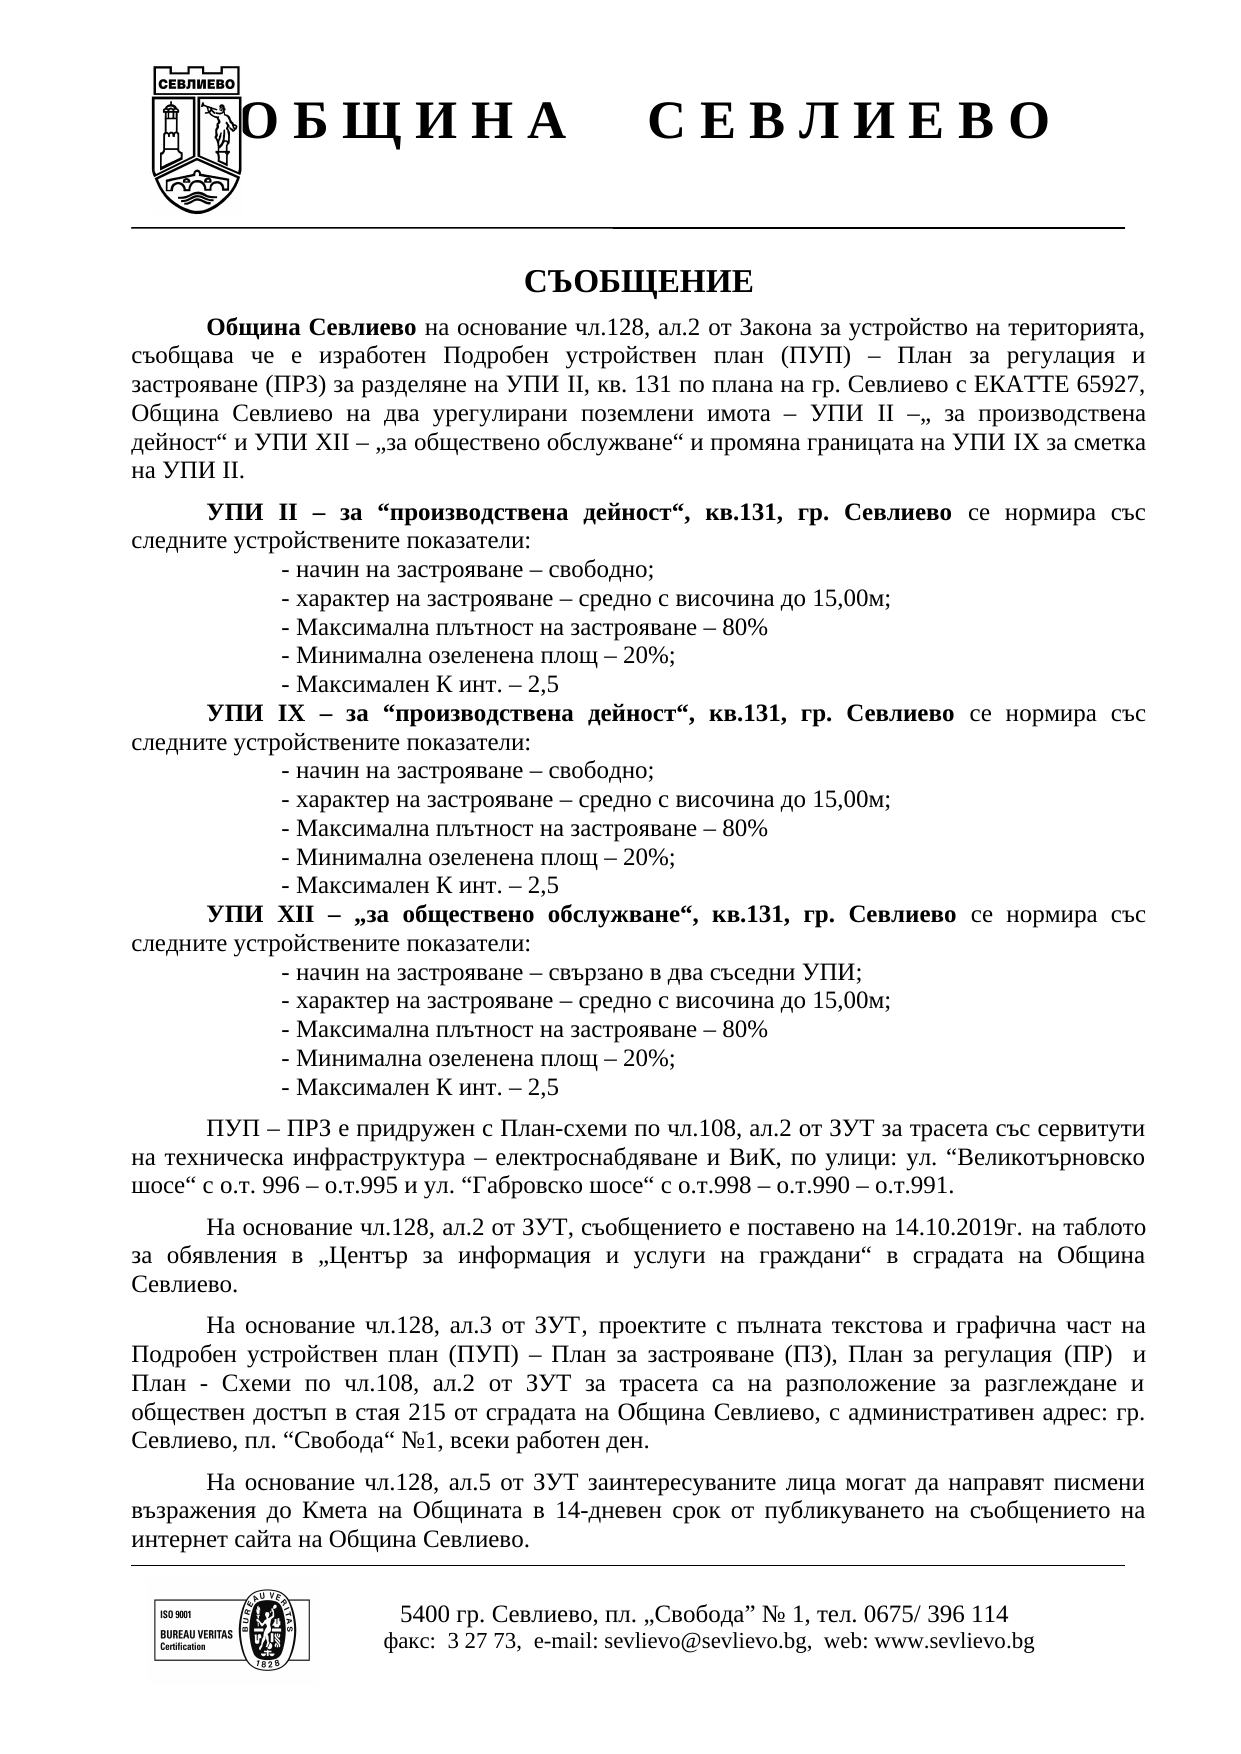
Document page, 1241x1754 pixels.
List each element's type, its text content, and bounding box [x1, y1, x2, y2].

text - Максимална плътност на застрояване – 80% [206, 1014, 1146, 1043]
text УПИ IX – за “производствена дейност“, кв.131, гр. Севлиево се нормира със следните устройствените показатели: [131, 698, 1146, 756]
text - Минимална озеленена площ – 20%; [206, 842, 1146, 871]
text - Максимален К инт. – 2,5 [206, 1072, 1146, 1101]
text - характер на застрояване – средно с височина до 15,00м; [206, 784, 1146, 813]
text На основание чл.128, ал.2 от ЗУТ, съобщението е поставено на 14.10.2019г. на таблото за обявления в „Център за информация и услуги на граждани“ в сградата на Община Севлиево. [131, 1212, 1146, 1298]
text - характер на застрояване – средно с височина до 15,00м; [206, 583, 1146, 612]
text УПИ II – за “производствена дейност“, кв.131, гр. Севлиево се нормира със следните устройствените показатели: [131, 497, 1146, 554]
text - начин на застрояване – свободно; [206, 554, 1146, 583]
text - Максимална плътност на застрояване – 80% [206, 612, 1146, 641]
text - Минимална озеленена площ – 20%; [206, 641, 1146, 669]
text - характер на застрояване – средно с височина до 15,00м; [206, 986, 1146, 1014]
text На основание чл.128, ал.5 от ЗУТ заинтересуваните лица могат да направят писмени възражения до Кмета на Общината в 14-дневен срок от публикуването на съобщението на интернет сайта на Община Севлиево. [131, 1467, 1146, 1553]
text Община Севлиево на основание чл.128, ал.2 от Закона за устройство на територията, съобщава че е изработен Подробен устройствен план (ПУП) – План за регулация и застрояване (ПРЗ) за разделяне на УПИ II, кв. 131 по плана на гр. Севлиево с ЕКАТТЕ 65927, Община Севлиево на два урегулирани поземлени имота – УПИ II –„ за производствена дейност“ и УПИ XII – „за обществено обслужване“ и промяна границата на УПИ IX за сметка на УПИ II. [131, 312, 1146, 484]
text ПУП – ПРЗ е придружен с План-схеми по чл.108, ал.2 от ЗУТ за трасета със сервитути на техническа инфраструктура – електроснабдяване и ВиК, по улици: ул. “Великотърновско шосе“ с о.т. 996 – о.т.995 и ул. “Габровско шосе“ с о.т.998 – о.т.990 – о.т.991. [131, 1113, 1146, 1199]
text СЪОБЩЕНИЕ [131, 261, 1146, 299]
picture [146, 1577, 319, 1685]
text - начин на застрояване – свободно; [206, 756, 1146, 784]
text На основание чл.128, ал.3 от ЗУТ‚ проектите с пълната текстова и графична част на Подробен устройствен план (ПУП) – План за застрояване (ПЗ), План за регулация (ПР) и План - Схеми по чл.108, ал.2 от ЗУТ за трасета са на разположение за разглеждане и обществен достъп в стая 215 от сградата на Община Севлиево, с административен адрес: гр. Севлиево, пл. “Свобода“ №1, всеки работен ден. [131, 1311, 1146, 1454]
text - Максимална плътност на застрояване – 80% [206, 813, 1146, 842]
text УПИ XII – „за обществено обслужване“, кв.131, гр. Севлиево се нормира със следните устройствените показатели: [131, 899, 1146, 957]
text - начин на застрояване – свързано в два съседни УПИ; [206, 957, 1146, 986]
picture [150, 64, 243, 215]
text - Максимален К инт. – 2,5 [206, 669, 1146, 698]
text - Максимален К инт. – 2,5 [206, 871, 1146, 899]
text - Минимална озеленена площ – 20%; [206, 1043, 1146, 1072]
